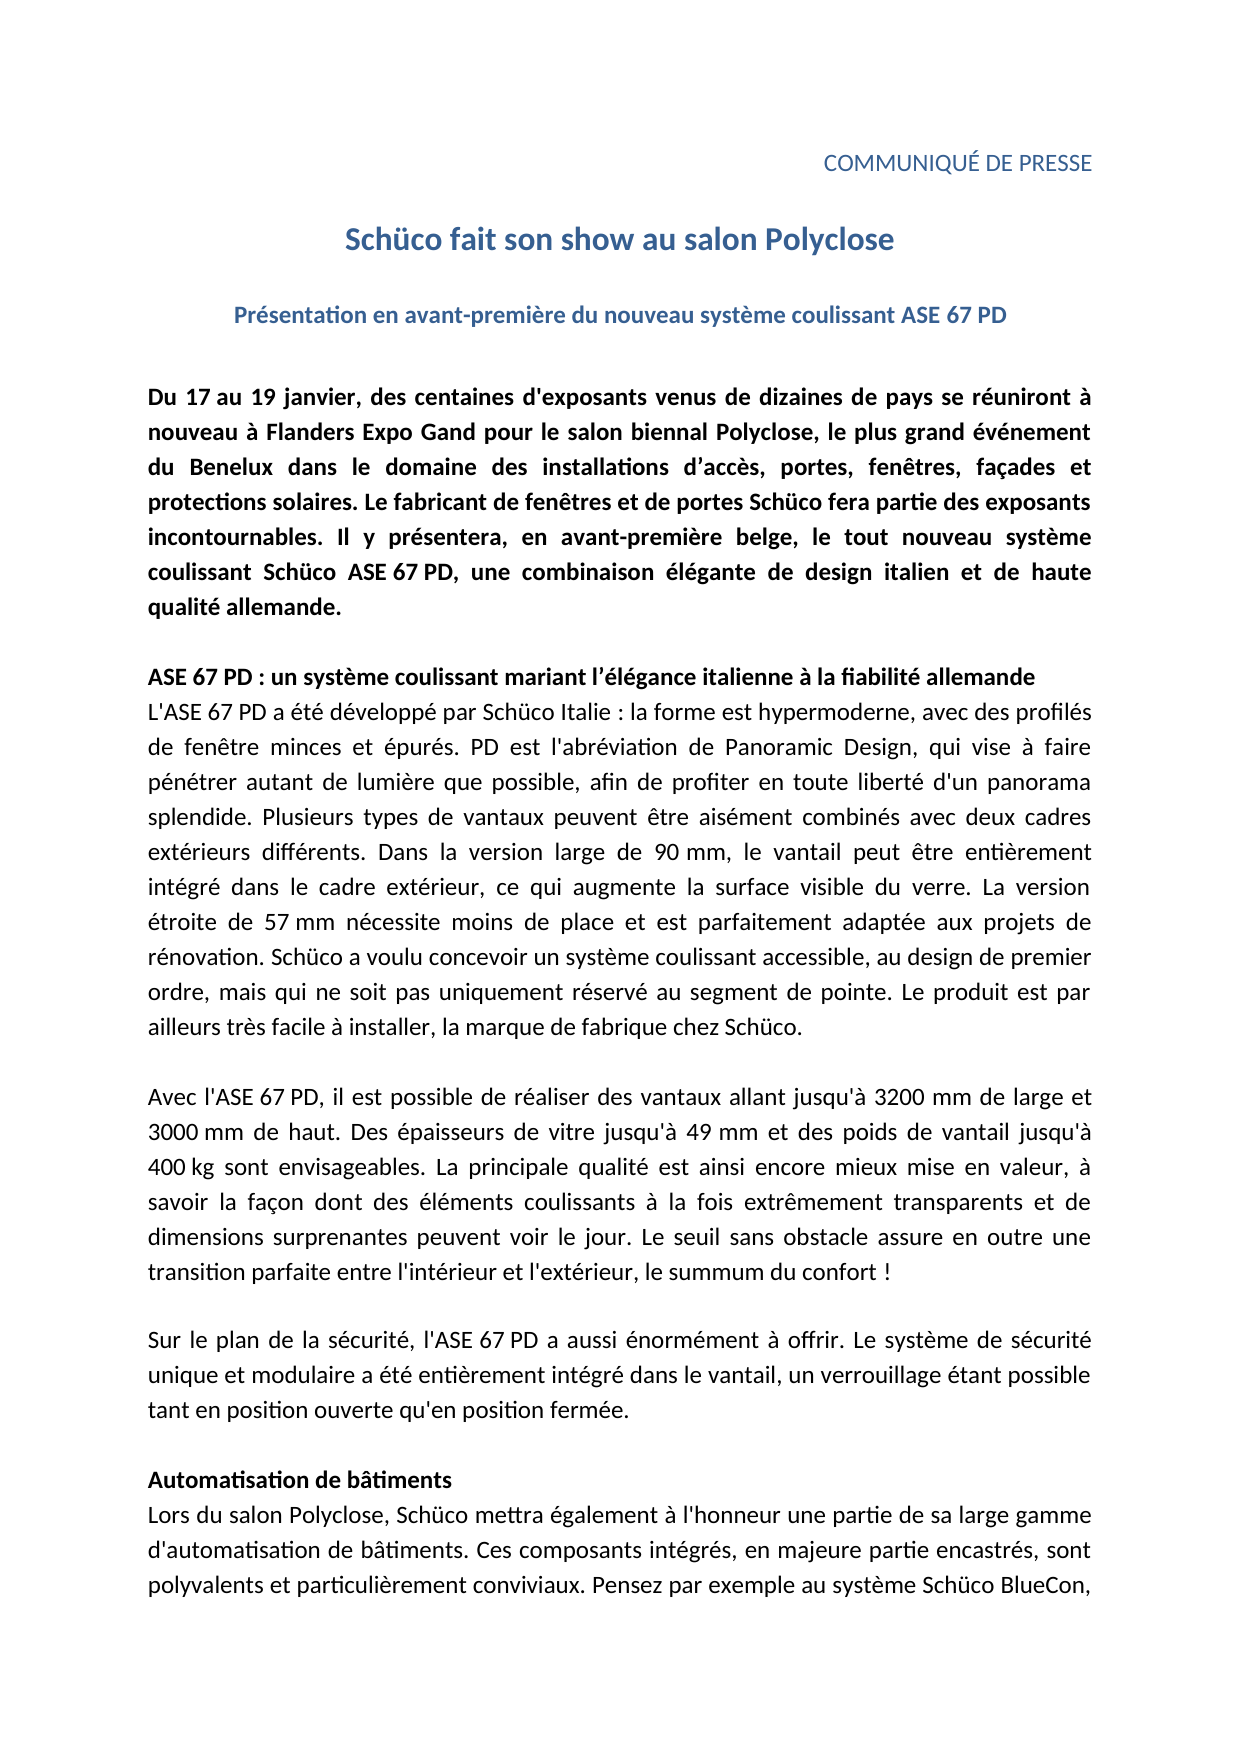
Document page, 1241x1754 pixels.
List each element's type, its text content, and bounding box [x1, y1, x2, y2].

text Automatisation de bâtiments [148, 1464, 1093, 1495]
text Avec l'ASE 67 PD, il est possible de réaliser des vantaux allant jusqu'à 3200 mm de large et 3000 mm de haut. Des épaisseurs de vitre jusqu'à 49 mm et des poids de vantail jusqu'à 400 kg sont envisageables. La principale qualité est ainsi encore mieux mise en valeur, à savoir la façon dont des éléments coulissants à la fois extrêmement transparents et de dimensions surprenantes peuvent voir le jour. Le seuil sans obstacle assure en outre une transition parfaite entre l'intérieur et l'extérieur, le summum du confort ! [148, 1081, 1093, 1287]
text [148, 1499, 1093, 1600]
text Sur le plan de la sécurité, l'ASE 67 PD a aussi énormément à offrir. Le système de sécurité unique et modulaire a été entièrement intégré dans le vantail, un verrouillage étant possible tant en position ouverte qu'en position fermée. [148, 1324, 1093, 1425]
text L'ASE 67 PD a été développé par Schüco Italie : la forme est hypermoderne, avec des profilés de fenêtre minces et épurés. PD est l'abréviation de Panoramic Design, qui vise à faire pénétrer autant de lumière que possible, afin de profiter en toute liberté d'un panorama splendide. Plusieurs types de vantaux peuvent être aisément combinés avec deux cadres extérieurs différents. Dans la version large de 90 mm, le vantail peut être entièrement intégré dans le cadre extérieur, ce qui augmente la surface visible du verre. La version étroite de 57 mm nécessite moins de place et est parfaitement adaptée aux projets de rénovation. Schüco a voulu concevoir un système coulissant accessible, au design de premier ordre, mais qui ne soit pas uniquement réservé au segment de pointe. Le produit est par ailleurs très facile à installer, la marque de fabrique chez Schüco. [148, 696, 1093, 1042]
text COMMUNIQUÉ DE PRESSE [148, 148, 1093, 178]
text Présentation en avant-première du nouveau système coulissant ASE 67 PD [148, 299, 1093, 330]
text ASE 67 PD : un système coulissant mariant l’élégance italienne à la fiabilité allemande [148, 661, 1093, 692]
text Schüco fait son show au salon Polyclose [148, 218, 1093, 258]
text Du 17 au 19 janvier, des centaines d'exposants venus de dizaines de pays se réuniront à nouveau à Flanders Expo Gand pour le salon biennal Polyclose, le plus grand événement du Benelux dans le domaine des installations d’accès, portes, fenêtres, façades et protections solaires. Le fabricant de fenêtres et de portes Schüco fera partie des exposants incontournables. Il y présentera, en avant-première belge, le tout nouveau système coulissant Schüco ASE 67 PD, une combinaison élégante de design italien et de haute qualité allemande. [148, 381, 1093, 622]
